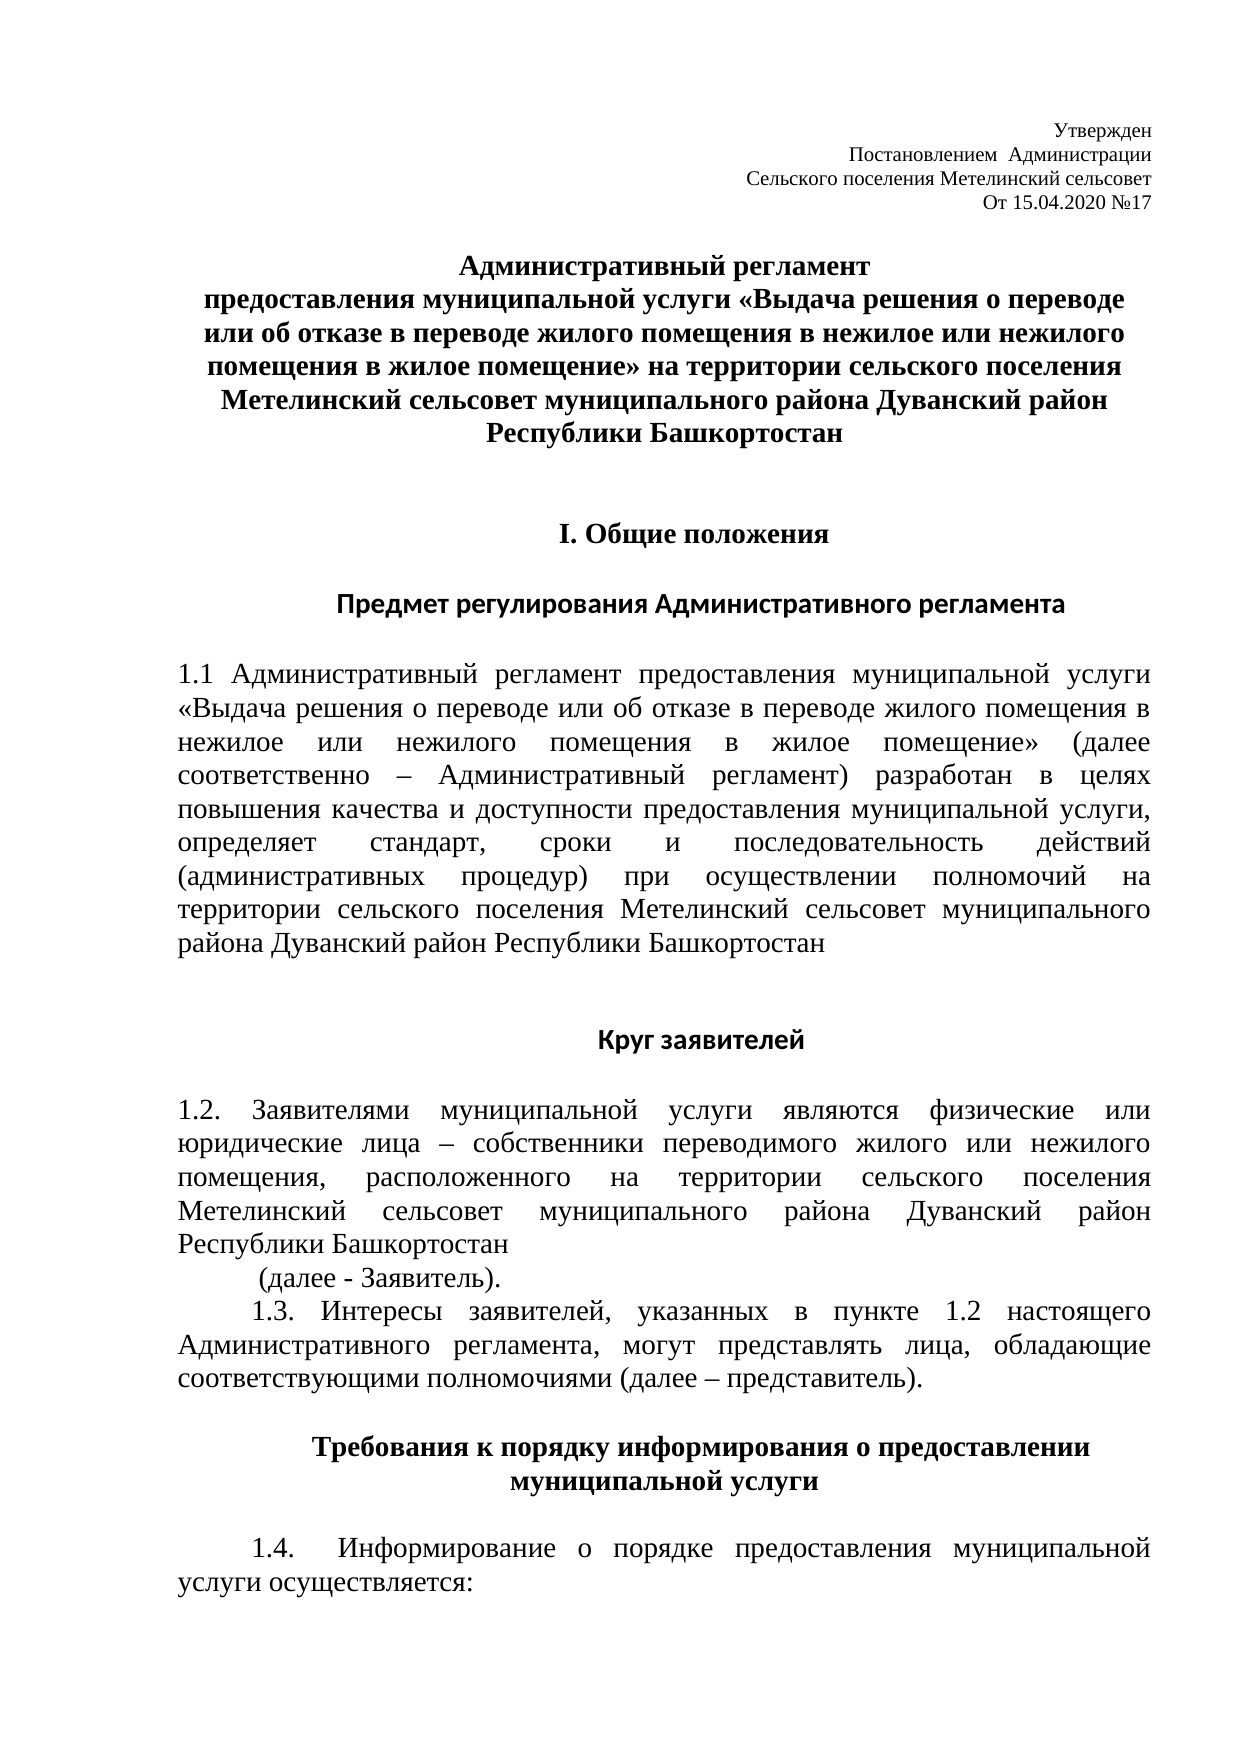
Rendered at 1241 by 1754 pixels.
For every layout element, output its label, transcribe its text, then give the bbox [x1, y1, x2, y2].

text Круг заявителей [177, 1021, 1152, 1056]
text 1.2. Заявителями муниципальной услуги являются физические или юридические лица – собственники переводимого жилого или нежилого помещения, расположенного на территории сельского поселения Метелинский сельсовет муниципального района Дуванский район Республики Башкортостан [177, 1092, 1152, 1260]
text Требования к порядку информирования о предоставлении муниципальной услуги [177, 1429, 1152, 1497]
text I. Общие положения [177, 516, 1152, 550]
text Административный регламент [177, 248, 1152, 281]
text 1.3. Интересы заявителей, указанных в пункте 1.2 настоящего Административного регламента, могут представлять лица, обладающие соответствующими полномочиями (далее – представитель). [177, 1293, 1152, 1394]
text От 15.04.2020 №17 [177, 190, 1152, 214]
text Сельского поселения Метелинский сельсовет [177, 166, 1152, 190]
text Постановлением Администрации [177, 142, 1152, 166]
text (далее - Заявитель). [177, 1260, 1152, 1293]
text Предмет регулирования Административного регламента [177, 585, 1152, 621]
text 1.4. Информирование о порядке предоставления муниципальной услуги осуществляется: [177, 1530, 1152, 1597]
text 1.1 Административный регламент предоставления муниципальной услуги «Выдача решения о переводе или об отказе в переводе жилого помещения в нежилое или нежилого помещения в жилое помещение» (далее соответственно – Административный регламент) разработан в целях повышения качества и доступности предоставления муниципальной услуги, определяет стандарт, сроки и последовательность действий (административных процедур) при осуществлении полномочий на территории сельского поселения Метелинский сельсовет муниципального района Дуванский район Республики Башкортостан [177, 657, 1152, 958]
text предоставления муниципальной услуги «Выдача решения о переводе или об отказе в переводе жилого помещения в нежилое или нежилого помещения в жилое помещение» на территории сельского поселения Метелинский сельсовет муниципального района Дуванский район Республики Башкортостан [177, 281, 1152, 449]
text Утвержден [177, 118, 1152, 142]
